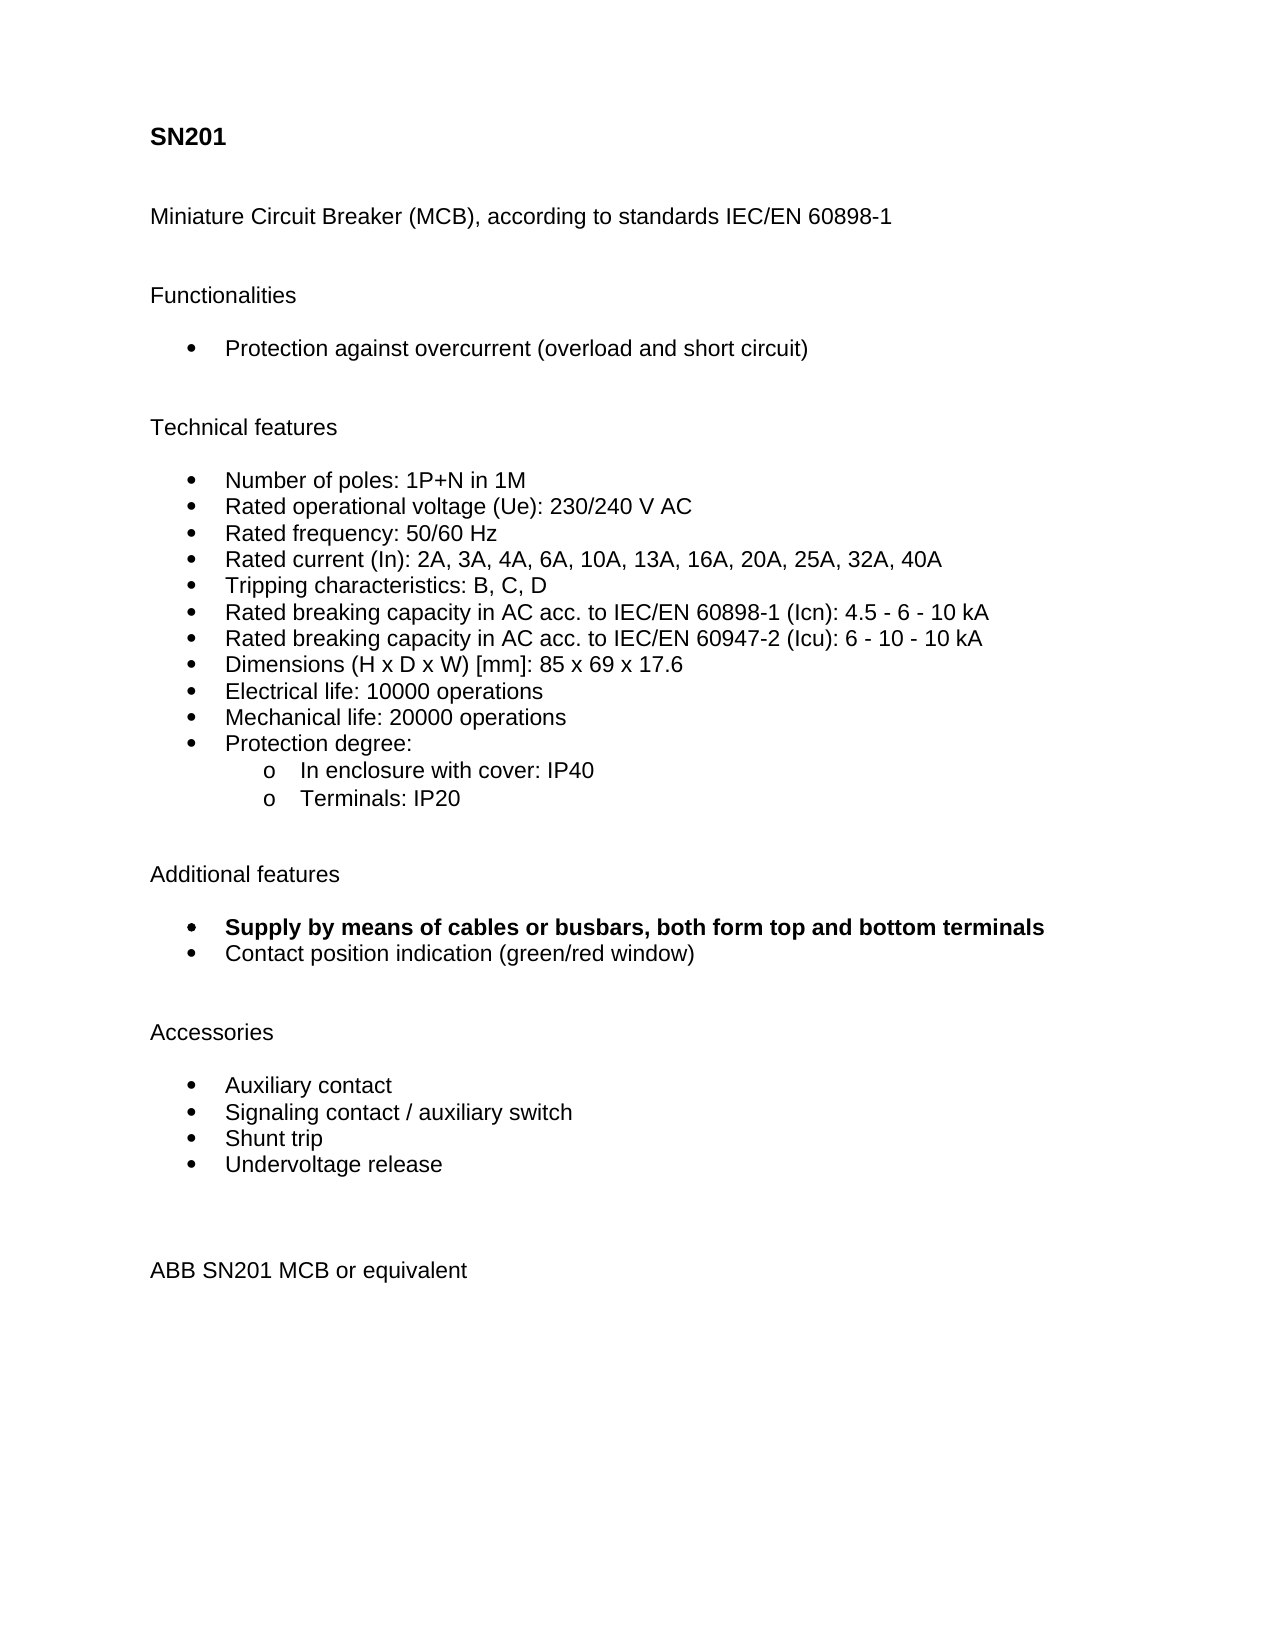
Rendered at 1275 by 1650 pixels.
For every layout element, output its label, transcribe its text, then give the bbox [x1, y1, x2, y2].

text ABB SN201 MCB or equivalent [150, 1257, 1125, 1283]
list Tripping characteristics: B, C, D [187, 572, 1125, 598]
list Rated breaking capacity in AC acc. to IEC/EN 60898-1 (Icn): 4.5 - 6 - 10 kA [187, 598, 1125, 625]
text Additional features [150, 861, 1125, 888]
list In enclosure with cover: IP40 [262, 757, 1125, 785]
list Mechanical life: 20000 operations [187, 704, 1125, 730]
list Rated current (In): 2A, 3A, 4A, 6A, 10A, 13A, 16A, 20A, 25A, 32A, 40A [187, 546, 1125, 572]
list Contact position indication (green/red window) [187, 940, 1125, 967]
list Terminals: IP20 [262, 785, 1125, 813]
list Protection degree: [187, 730, 1125, 757]
list Dimensions (H x D x W) [mm]: 85 x 69 x 17.6 [187, 651, 1125, 678]
list Signaling contact / auxiliary switch [187, 1098, 1125, 1125]
list Auxiliary contact [187, 1072, 1125, 1098]
list Undervoltage release [187, 1151, 1125, 1177]
text Miniature Circuit Breaker (MCB), according to standards IEC/EN 60898-1 [150, 203, 1125, 229]
text Accessories [150, 1019, 1125, 1046]
list Supply by means of cables or busbars, both form top and bottom terminals [187, 914, 1125, 940]
list Rated operational voltage (Ue): 230/240 V AC [187, 493, 1125, 519]
list Shunt trip [187, 1125, 1125, 1151]
list Protection against overcurrent (overload and short circuit) [187, 335, 1125, 361]
text Technical features [150, 414, 1125, 440]
list Electrical life: 10000 operations [187, 678, 1125, 704]
text SN201 [150, 122, 1125, 151]
text Functionalities [150, 282, 1125, 309]
list Rated breaking capacity in AC acc. to IEC/EN 60947-2 (Icu): 6 - 10 - 10 kA [187, 625, 1125, 651]
list Rated frequency: 50/60 Hz [187, 519, 1125, 546]
list Number of poles: 1P+N in 1M [187, 467, 1125, 493]
